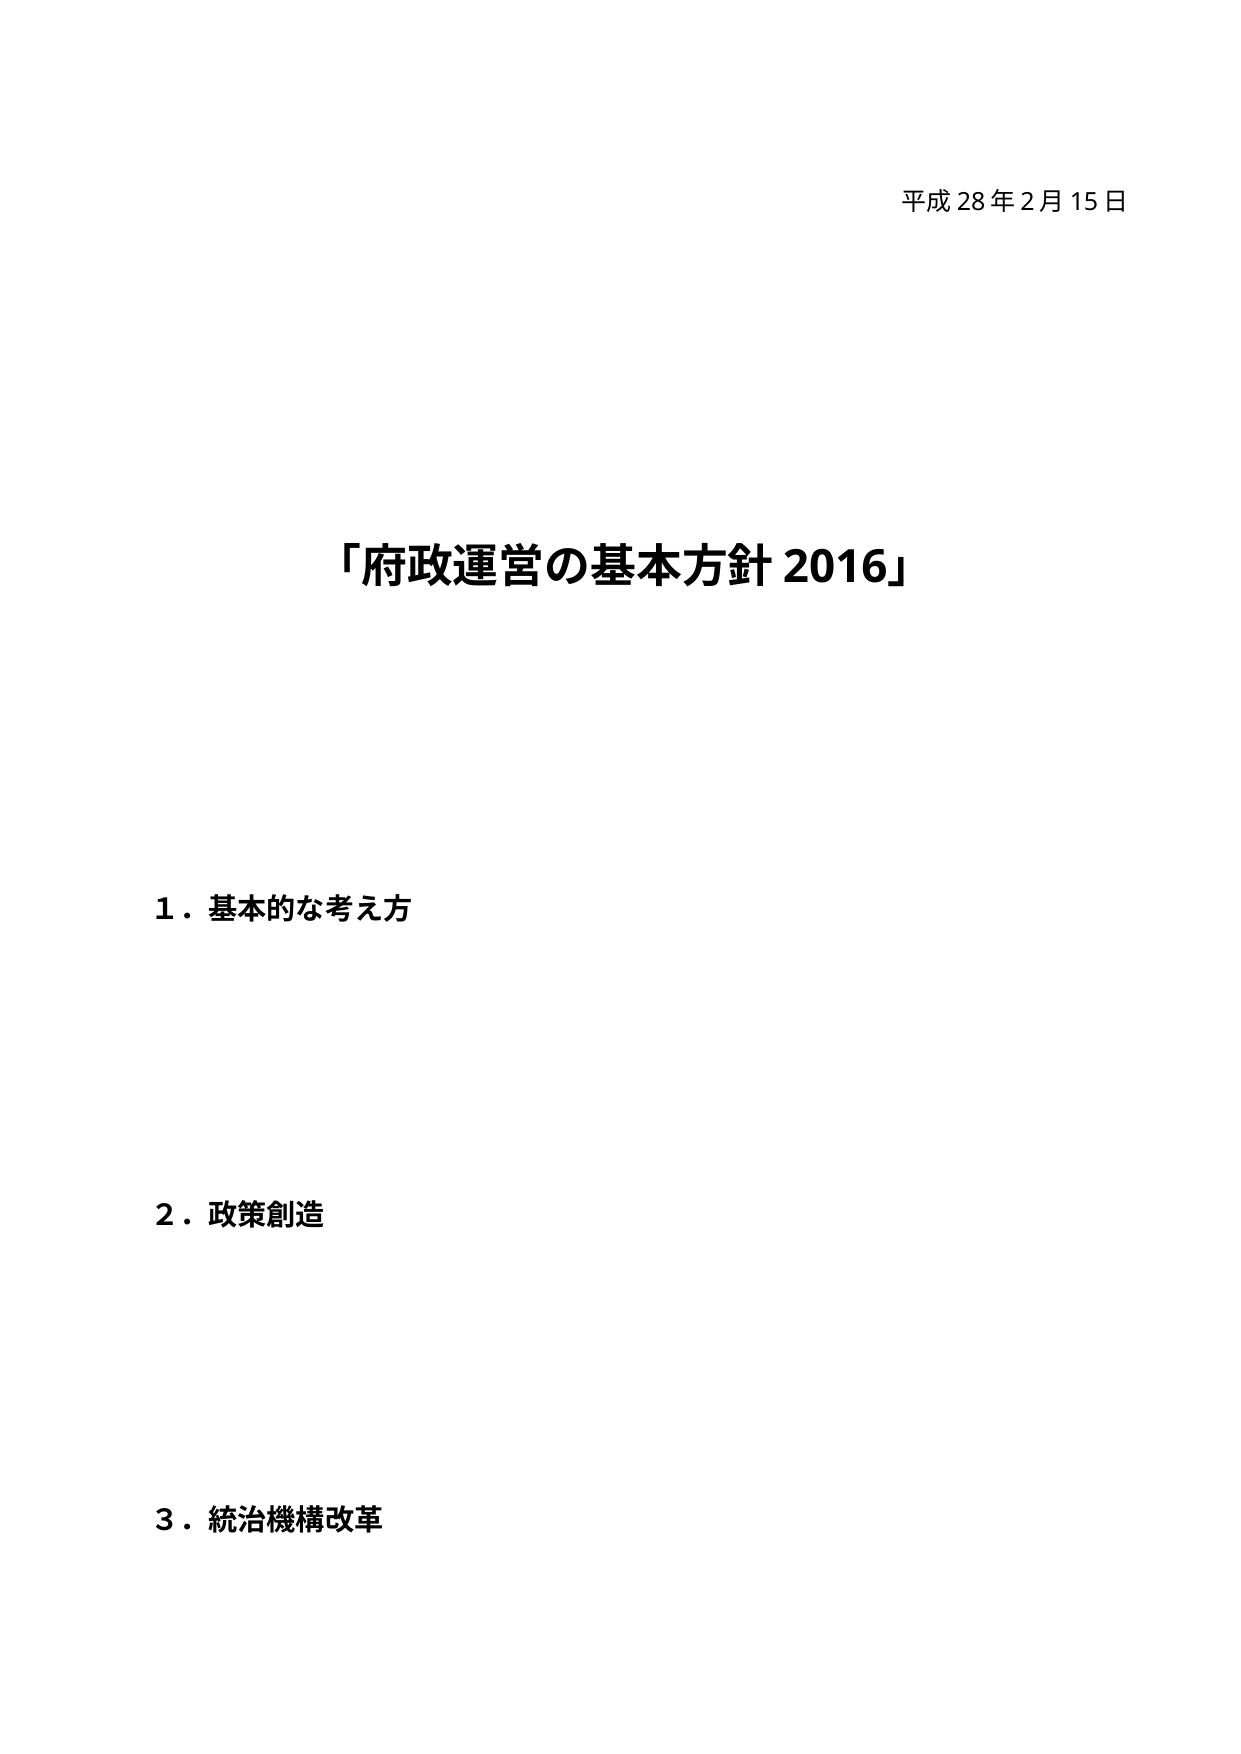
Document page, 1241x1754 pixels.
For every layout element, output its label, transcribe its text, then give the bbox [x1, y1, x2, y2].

text １．基本的な考え方 [121, 868, 1128, 944]
text ３．統治機構改革 [121, 1480, 1128, 1556]
text ２．政策創造 [121, 1174, 1128, 1250]
text 「府政運営の基本方針2016」 [121, 524, 1128, 601]
text 平成28年2月15日 [121, 180, 1128, 218]
